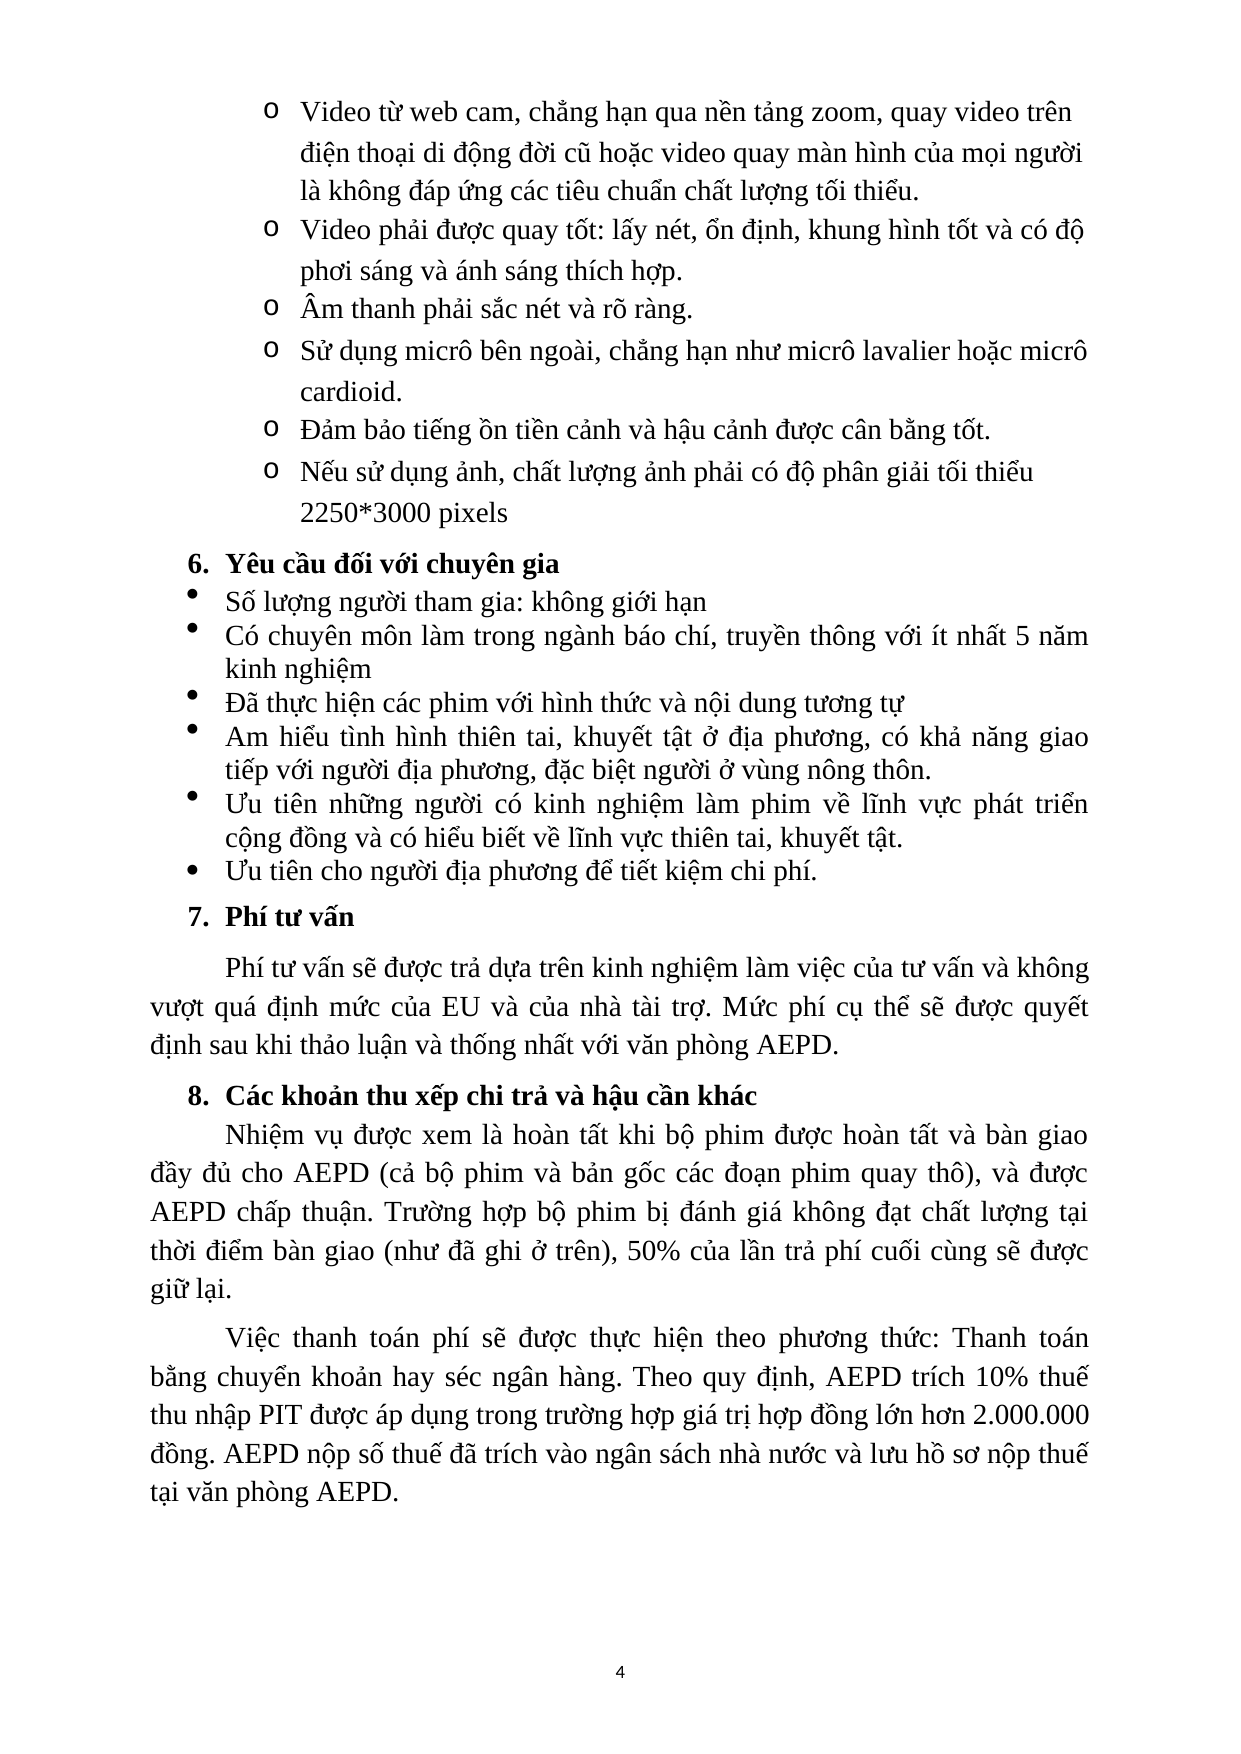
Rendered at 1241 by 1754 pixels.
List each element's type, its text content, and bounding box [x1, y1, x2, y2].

list Video từ web cam, chẳng hạn qua nền tảng zoom, quay video trên điện thoại di động đời cũ hoặc video quay màn hình của mọi người là không đáp ứng các tiêu chuẩn chất lượng tối thiểu. [262, 94, 1090, 207]
list Am hiểu tình hình thiên tai, khuyết tật ở địa phương, có khả năng giao tiếp với người địa phương, đặc biệt người ở vùng nông thôn. [187, 719, 1090, 786]
list Số lượng người tham gia: không giới hạn [187, 584, 1090, 618]
list Phí tư vấn sẽ được trả dựa trên kinh nghiệm làm việc của tư vấn và không vượt quá định mức của EU và của nhà tài trợ. Mức phí cụ thể sẽ được quyết định sau khi thảo luận và thống nhất với văn phòng AEPD. [150, 950, 1090, 1061]
list Ưu tiên cho người địa phương để tiết kiệm chi phí. [187, 853, 1090, 887]
list Phí tư vấn [187, 899, 1090, 933]
list Âm thanh phải sắc nét và rõ ràng. [262, 291, 1090, 327]
list Các khoản thu xếp chi trả và hậu cần khác [187, 1078, 1090, 1112]
list Ưu tiên những người có kinh nghiệm làm phim về lĩnh vực phát triển cộng đồng và có hiểu biết về lĩnh vực thiên tai, khuyết tật. [187, 786, 1090, 853]
text Việc thanh toán phí sẽ được thực hiện theo phương thức: Thanh toán bằng chuyển khoản hay séc ngân hàng. Theo quy định, AEPD trích 10% thuế thu nhập PIT được áp dụng trong trường hợp giá trị hợp đồng lớn hơn 2.000.000 đồng. AEPD nộp số thuế đã trích vào ngân sách nhà nước và lưu hồ sơ nộp thuế tại văn phòng AEPD. [150, 1320, 1090, 1508]
list Đảm bảo tiếng ồn tiền cảnh và hậu cảnh được cân bằng tốt. [262, 412, 1090, 448]
text Nhiệm vụ được xem là hoàn tất khi bộ phim được hoàn tất và bàn giao đầy đủ cho AEPD (cả bộ phim và bản gốc các đoạn phim quay thô), và được AEPD chấp thuận. Trường hợp bộ phim bị đánh giá không đạt chất lượng tại thời điểm bàn giao (như đã ghi ở trên), 50% của lần trả phí cuối cùng sẽ được giữ lại. [150, 1117, 1090, 1305]
list Sử dụng micrô bên ngoài, chẳng hạn như micrô lavalier hoặc micrô cardioid. [262, 333, 1090, 407]
list Video phải được quay tốt: lấy nét, ổn định, khung hình tốt và có độ phơi sáng và ánh sáng thích hợp. [262, 212, 1090, 286]
list Có chuyên môn làm trong ngành báo chí, truyền thông với ít nhất 5 năm kinh nghiệm [187, 618, 1090, 685]
list Yêu cầu đối với chuyên gia [187, 546, 1090, 579]
list Nếu sử dụng ảnh, chất lượng ảnh phải có độ phân giải tối thiểu 2250*3000 pixels [262, 454, 1090, 528]
list Đã thực hiện các phim với hình thức và nội dung tương tự [187, 685, 1090, 719]
